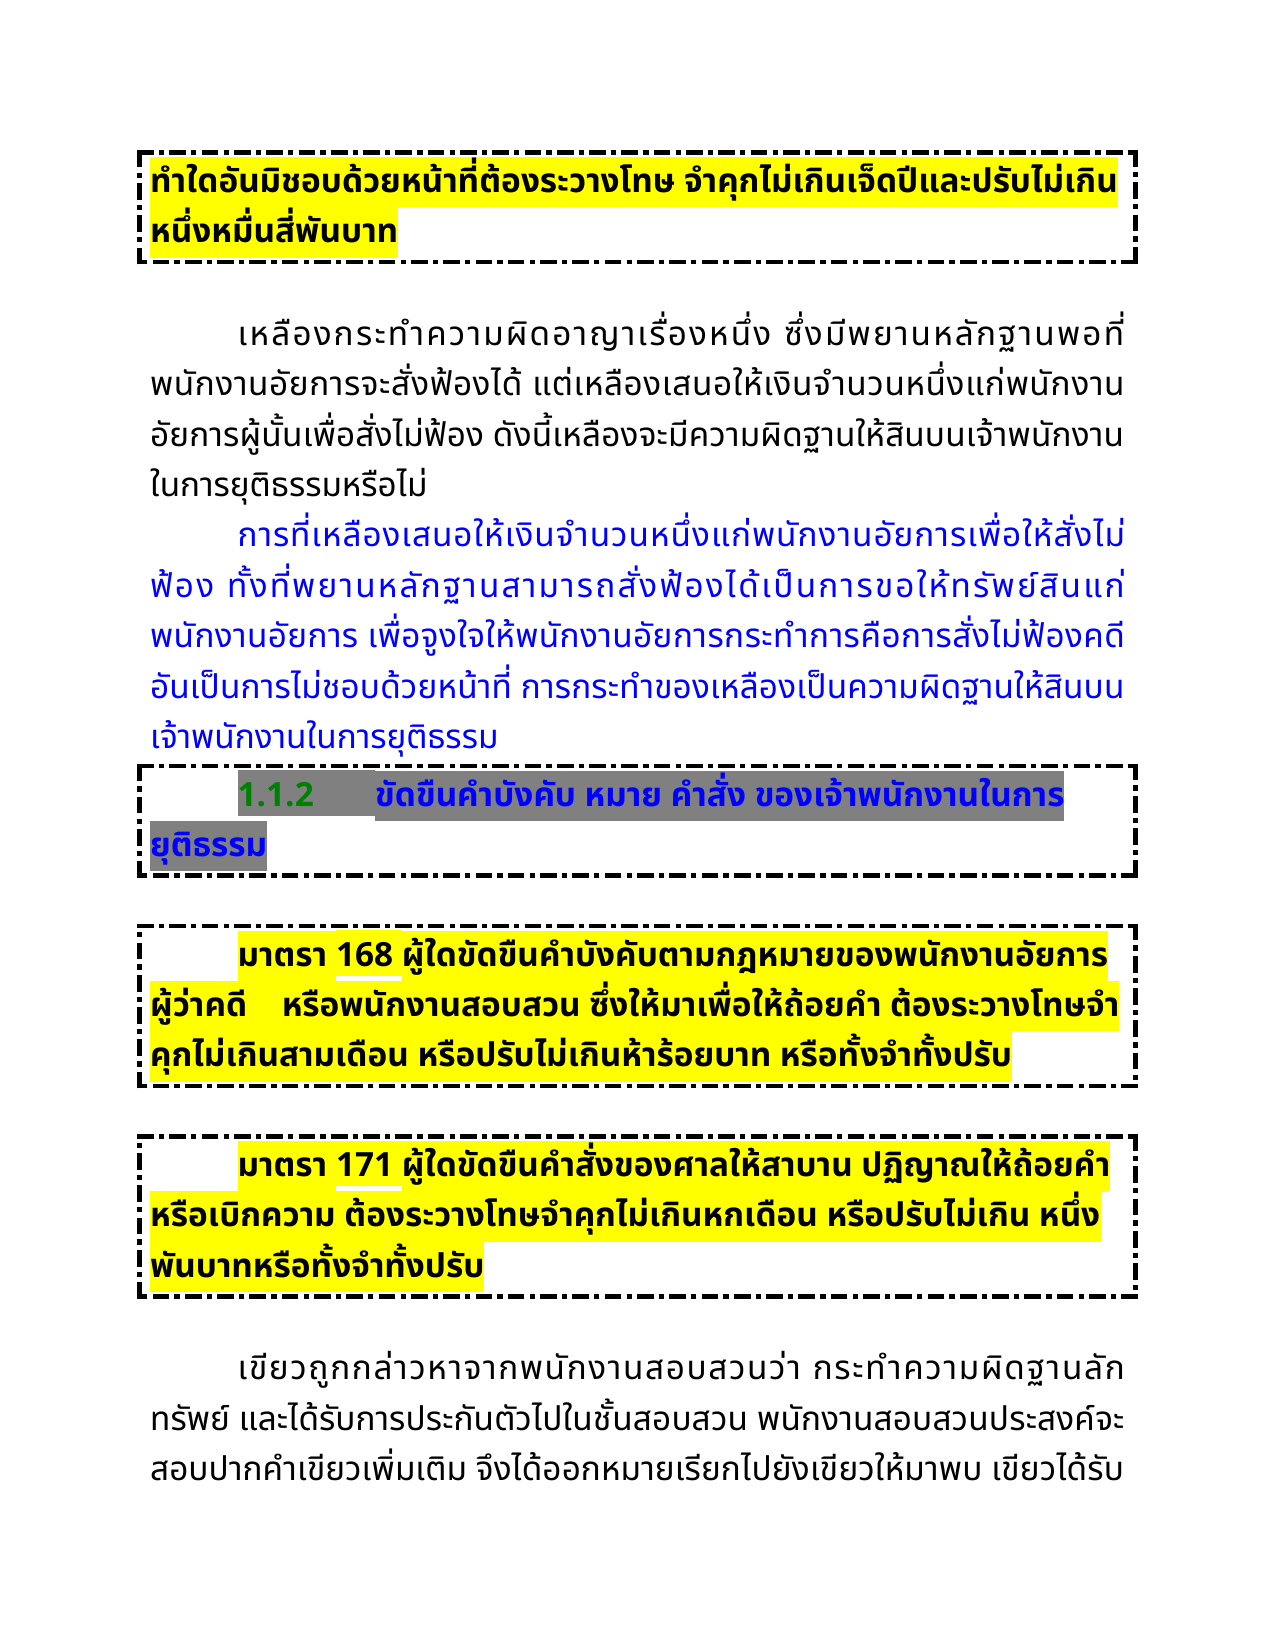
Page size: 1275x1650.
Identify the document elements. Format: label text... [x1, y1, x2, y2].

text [137, 150, 1138, 264]
text เหลืองกระทำความผิดอาญาเรื่องหนึ่ง ซึ่งมีพยานหลักฐานพอที่พนักงานอัยการจะสั่งฟ้องได้ แต่เหลืองเสนอให้เงินจำนวนหนึ่งแก่พนักงานอัยการผู้นั้นเพื่อสั่งไม่ฟ้อง ดังนี้เหลืองจะมีความผิดฐานให้สินบนเจ้าพนักงานในการยุติธรรมหรือไม่ [150, 310, 1125, 511]
list ขัดขืนคำบังคับ หมาย คำสั่ง ของเจ้าพนักงานในการยุติธรรม [137, 763, 1138, 878]
text มาตรา 168 ผู้ใดขัดขืนคำบังคับตามกฎหมายของพนักงานอัยการ ผู้ว่าคดี หรือพนักงานสอบสวน ซึ่งให้มาเพื่อให้ถ้อยคำ ต้องระวางโทษจำคุกไม่เกินสามเดือน หรือปรับไม่เกินห้าร้อยบาท หรือทั้งจำทั้งปรับ [137, 923, 1138, 1088]
text มาตรา 171 ผู้ใดขัดขืนคำสั่งของศาลให้สาบาน ปฏิญาณให้ถ้อยคำ หรือเบิกความ ต้องระวางโทษจำคุกไม่เกินหกเดือน หรือปรับไม่เกิน หนึ่งพันบาทหรือทั้งจำทั้งปรับ [137, 1134, 1138, 1299]
text การที่เหลืองเสนอให้เงินจำนวนหนึ่งแก่พนักงานอัยการเพื่อให้สั่งไม่ฟ้อง ทั้งที่พยานหลักฐานสามารถสั่งฟ้องได้เป็นการขอให้ทรัพย์สินแก่พนักงานอัยการ เพื่อจูงใจให้พนักงานอัยการกระทำการคือการสั่งไม่ฟ้องคดีอันเป็นการไม่ชอบด้วยหน้าที่ การกระทำของเหลืองเป็นความผิดฐานให้สินบนเจ้าพนักงานในการยุติธรรม [150, 511, 1125, 763]
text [150, 1344, 1125, 1496]
